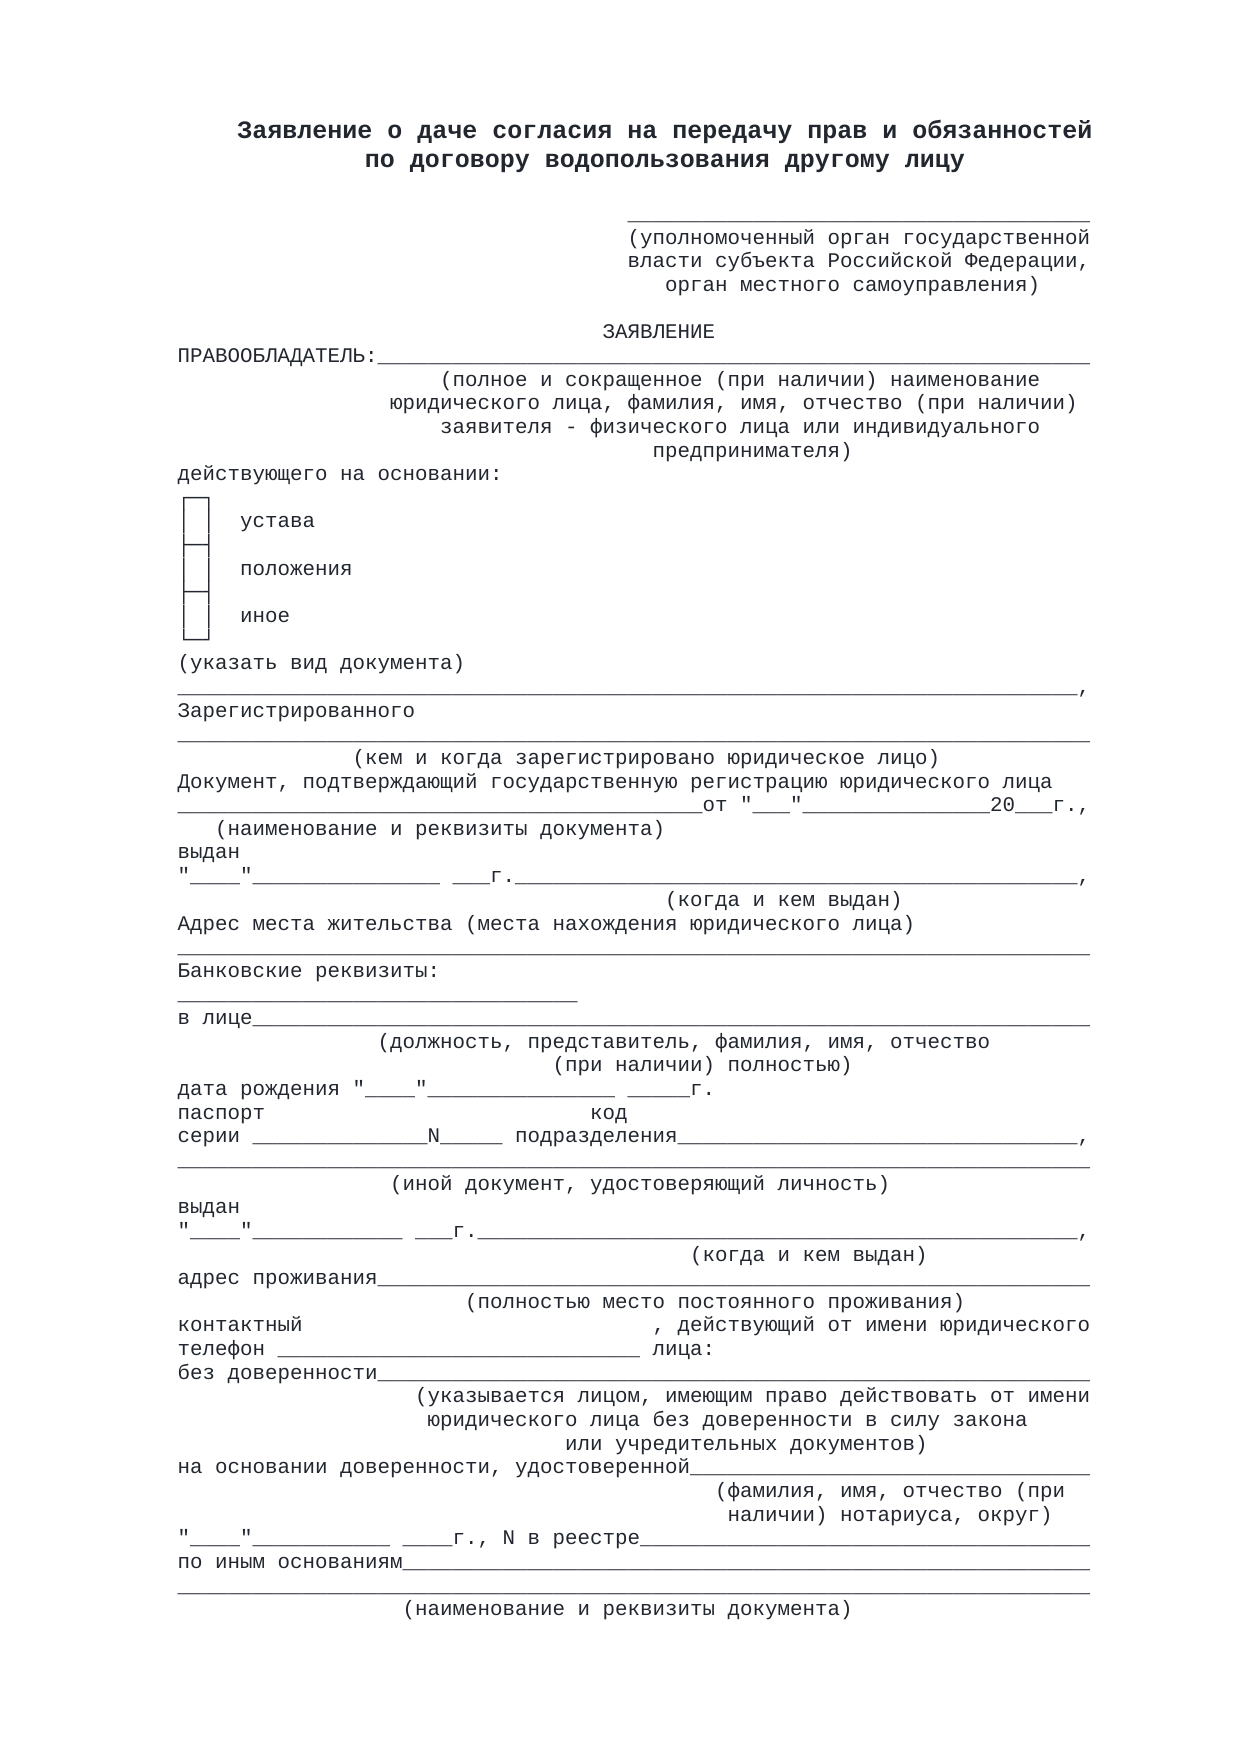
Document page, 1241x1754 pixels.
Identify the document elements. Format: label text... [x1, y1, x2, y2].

text в лице___________________________________________________________________ [177, 1007, 1152, 1031]
text (когда и кем выдан) [177, 1243, 1152, 1267]
text │ │ иное [177, 605, 1152, 629]
text (должность, представитель, фамилия, имя, отчество [177, 1031, 1152, 1054]
text (уполномоченный орган государственной [177, 227, 1152, 250]
text выдан [177, 842, 1152, 865]
text "____"___________ ____г., N в реестре____________________________________ [177, 1527, 1152, 1551]
text по иным основаниям_______________________________________________________ [177, 1551, 1152, 1574]
text "____"_______________ ___г._____________________________________________, [177, 865, 1152, 889]
text Адрес места жительства (места нахождения юридического лица) [177, 912, 1152, 936]
text или учредительных документов) [177, 1433, 1152, 1456]
text ЗАЯВЛЕНИЕ [177, 321, 1152, 345]
text │ │ положения [209, 558, 1152, 581]
text ├─┤ [177, 581, 1152, 605]
text ┌─┐ [177, 487, 1152, 511]
text └─┘ [177, 629, 1152, 652]
text орган местного самоуправления) [177, 274, 1152, 298]
text на основании доверенности, удостоверенной________________________________ [177, 1456, 1152, 1480]
text паспорт код [177, 1102, 1152, 1125]
text юридического лица, фамилия, имя, отчество (при наличии) [177, 392, 1152, 416]
text (наименование и реквизиты документа) [177, 1598, 1152, 1622]
text Зарегистрированного [177, 700, 1152, 723]
text ________________________________________________________________________, [177, 676, 1152, 700]
text "____"____________ ___г.________________________________________________, [177, 1220, 1152, 1243]
text ________________________________ [177, 983, 1152, 1007]
text _________________________________________________________________________ [177, 936, 1152, 960]
text (когда и кем выдан) [177, 889, 1152, 912]
text действующего на основании: [177, 463, 1152, 487]
text юридического лица без доверенности в силу закона [177, 1409, 1152, 1433]
text Заявление о даче согласия на передачу прав и обязанностей [177, 118, 1152, 146]
text (иной документ, удостоверяющий личность) [177, 1173, 1152, 1196]
text ├─┤ [177, 534, 1152, 558]
text ПРАВООБЛАДАТЕЛЬ:_________________________________________________________ [177, 345, 1152, 369]
text (полностью место постоянного проживания) [177, 1291, 1152, 1314]
text контактный , действующий от имени юридического [177, 1314, 1152, 1338]
text __________________________________________от "___"_______________20___г., [177, 794, 1152, 818]
text адрес проживания_________________________________________________________ [177, 1267, 1152, 1291]
text │ │ устава [177, 511, 1152, 534]
text (указать вид документа) [177, 652, 1152, 676]
text по договору водопользования другому лицу [177, 146, 1152, 175]
text (при наличии) полностью) [177, 1054, 1152, 1078]
text наличии) нотариуса, округ) [177, 1504, 1152, 1527]
text телефон _____________________________ лица: [177, 1338, 1152, 1362]
text (фамилия, имя, отчество (при [177, 1480, 1152, 1504]
text (полное и сокращенное (при наличии) наименование [177, 369, 1152, 392]
text (кем и когда зарегистрировано юридическое лицо) [177, 747, 1152, 771]
text _____________________________________ [177, 203, 1152, 227]
text Банковские реквизиты: [177, 960, 1152, 983]
text выдан [177, 1196, 1152, 1220]
text (указывается лицом, имеющим право действовать от имени [177, 1385, 1152, 1409]
text заявителя - физического лица или индивидуального [177, 416, 1152, 439]
text серии ______________N_____ подразделения________________________________, [177, 1125, 1152, 1149]
text _________________________________________________________________________ [177, 723, 1152, 747]
text (наименование и реквизиты документа) [177, 818, 1152, 842]
text предпринимателя) [177, 439, 1152, 463]
text дата рождения "____"_______________ _____г. [177, 1078, 1152, 1102]
text власти субъекта Российской Федерации, [177, 250, 1152, 274]
text Документ, подтверждающий государственную регистрацию юридического лица [177, 771, 1152, 794]
text _________________________________________________________________________ [177, 1149, 1152, 1173]
text _________________________________________________________________________ [177, 1574, 1152, 1598]
text без доверенности_________________________________________________________ [177, 1362, 1152, 1385]
